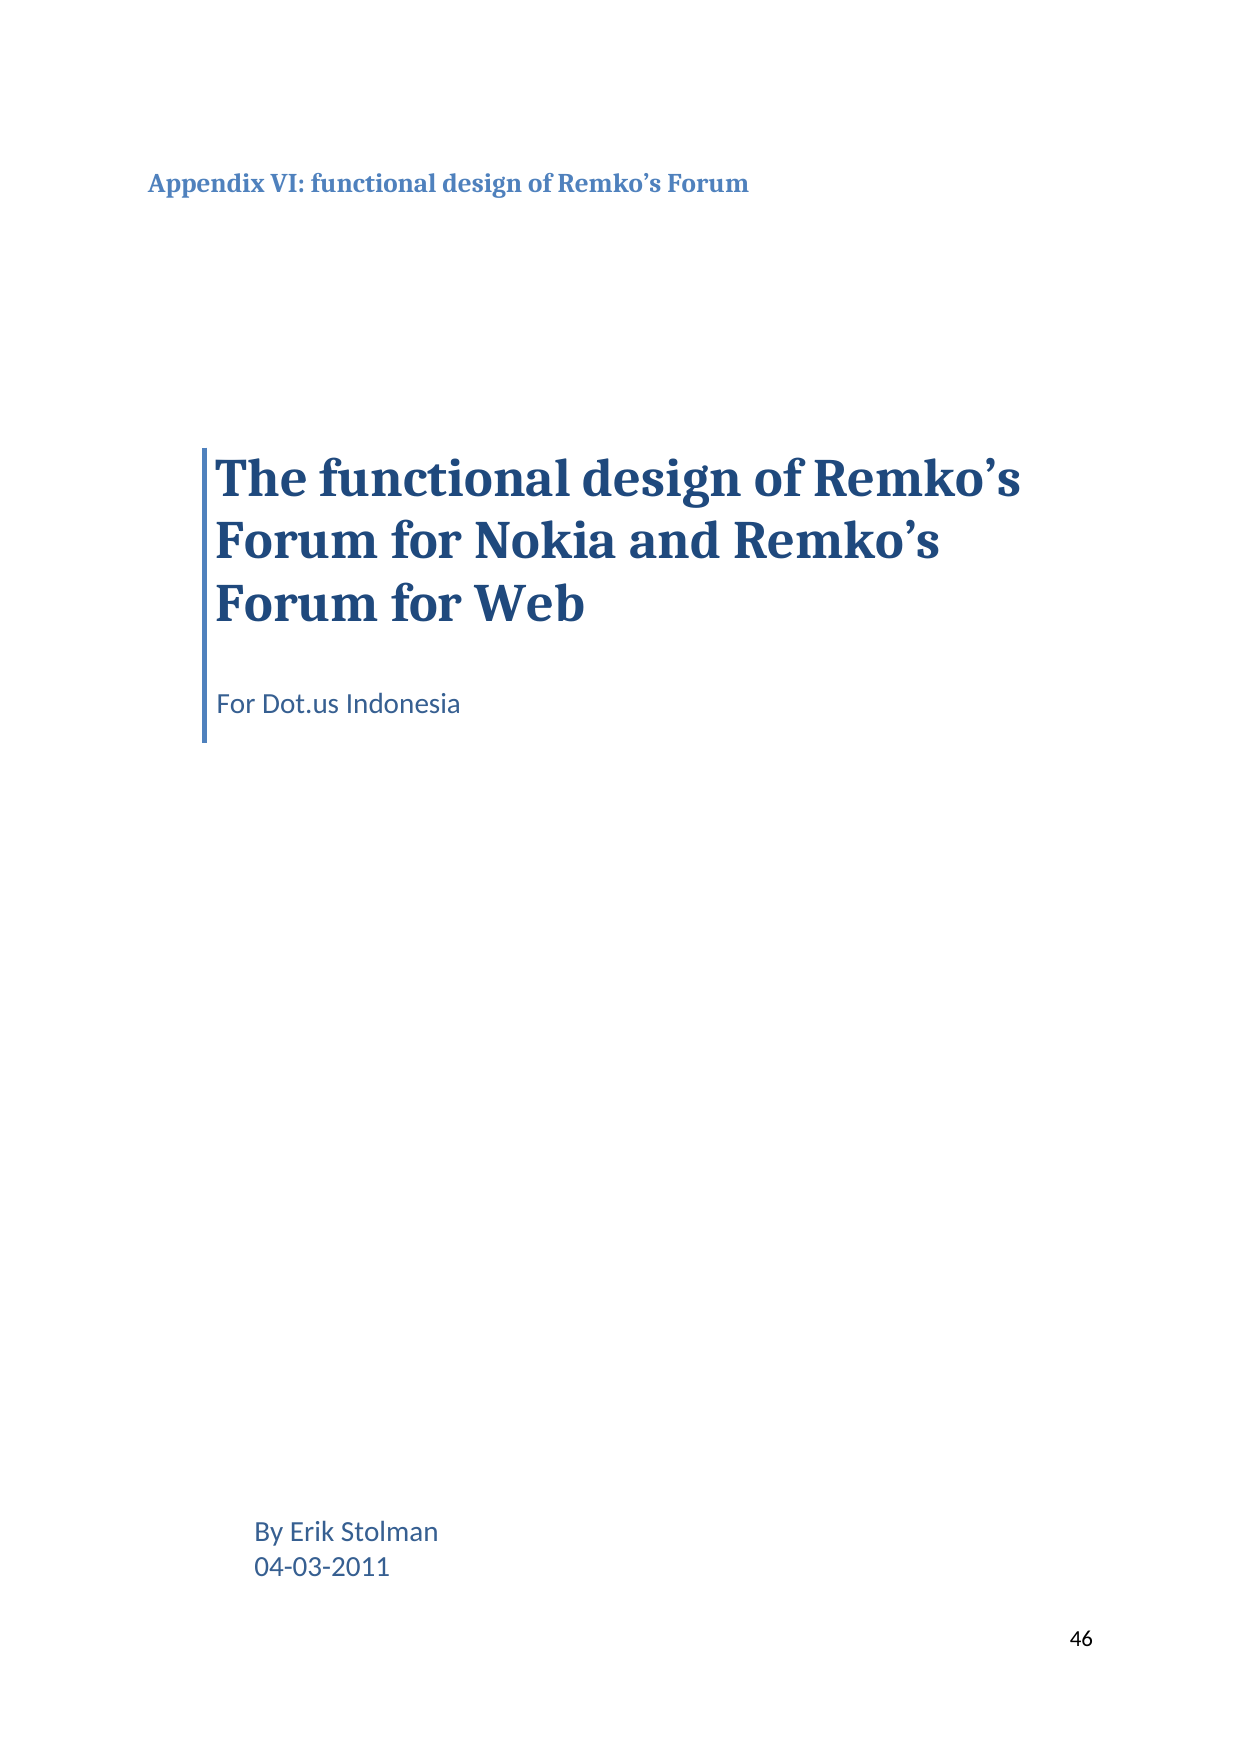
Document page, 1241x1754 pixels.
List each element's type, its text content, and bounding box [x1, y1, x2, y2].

subtitle Appendix VI: functional design of Remko’s Forum [148, 168, 1093, 199]
table_cell For Dot.us Indonesia [207, 663, 1036, 743]
table_header The functional design of Remko’s Forum for Nokia and Remko’s Forum for Web [207, 448, 1036, 662]
table_header By Erik Stolman 04-03-2011 [242, 1490, 998, 1606]
